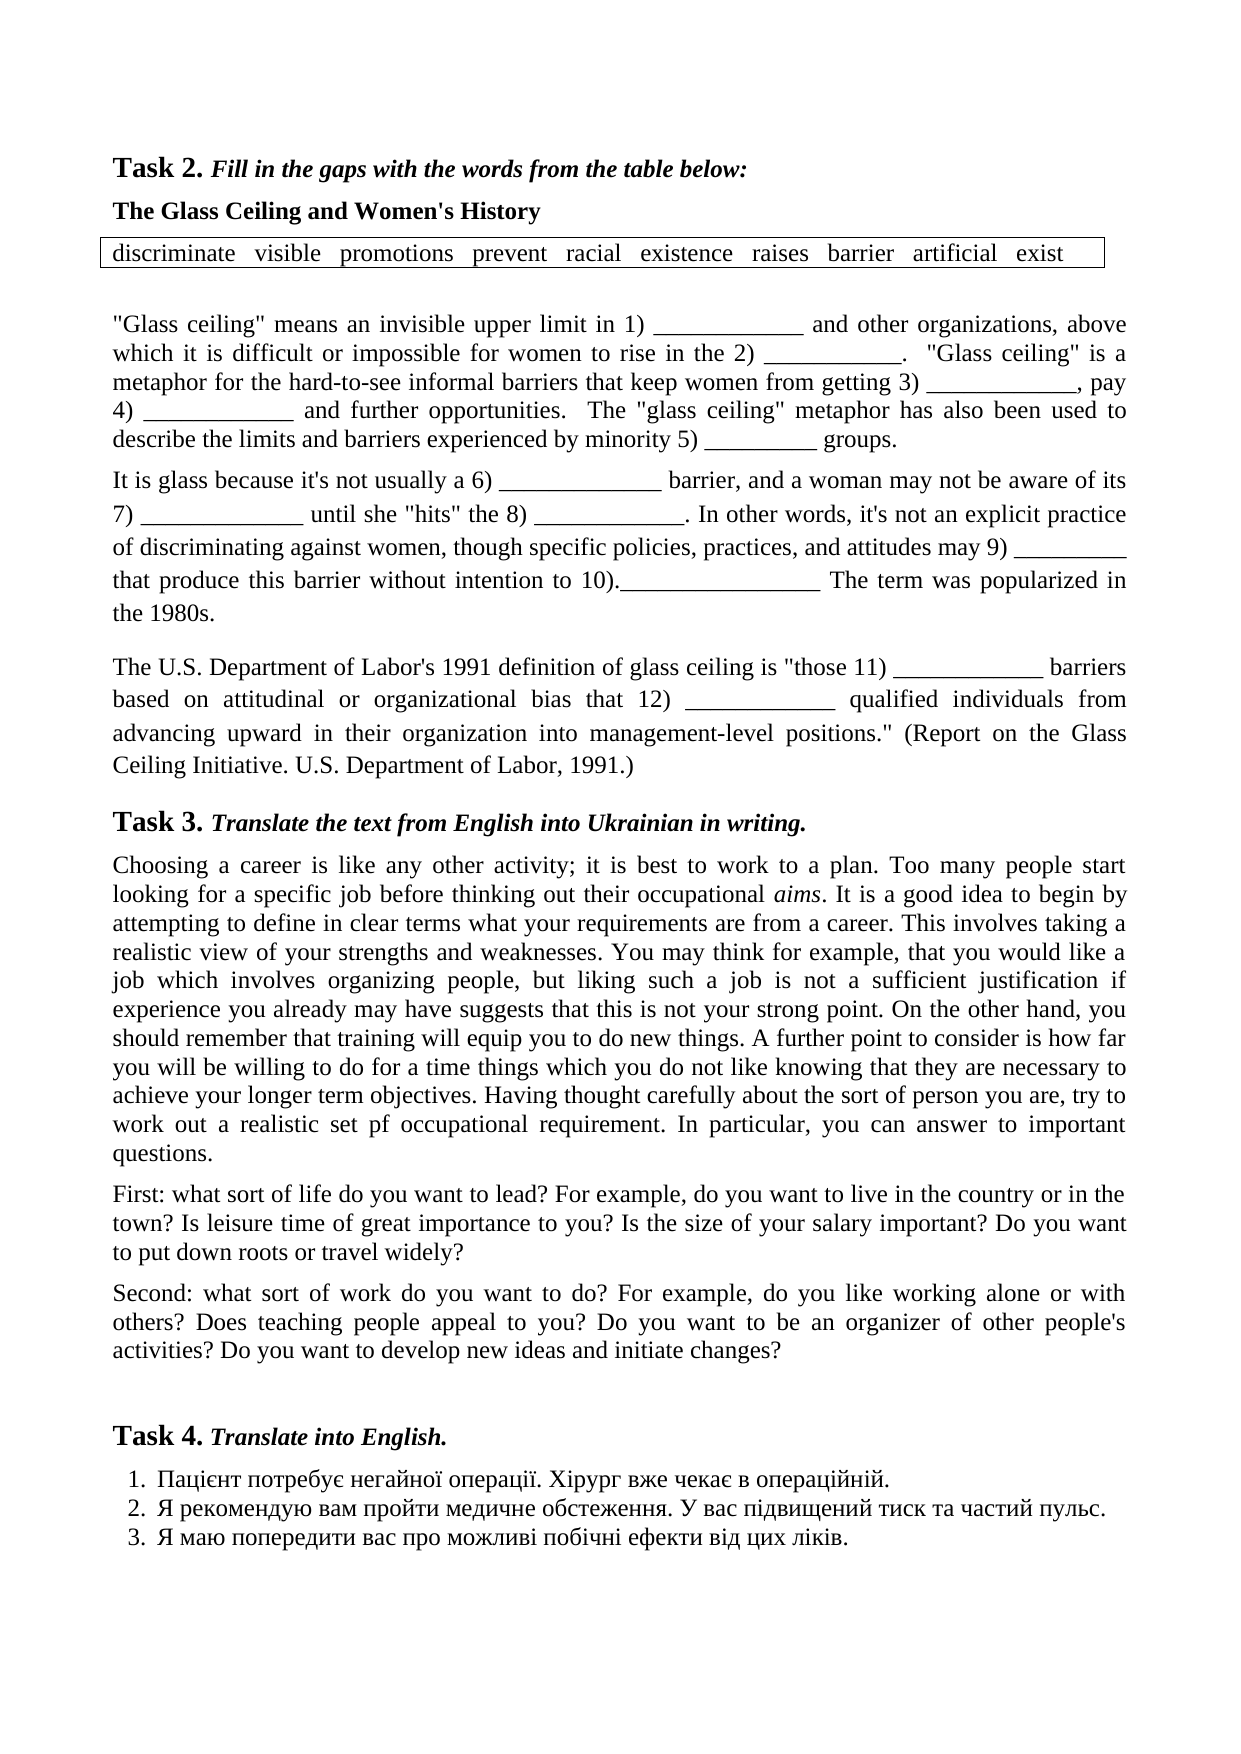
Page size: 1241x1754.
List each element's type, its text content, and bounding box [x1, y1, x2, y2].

list Пацієнт потребує негайної операції. Хірург вже чекає в операційній. [127, 1464, 1128, 1493]
text The U.S. Department of Labor's 1991 definition of glass ceiling is "those 11) ____________ barriers based on attitudinal or organizational bias that 12) ____________ qualified individuals from advancing upward in their organization into management-level positions." (Report on the Glass Ceiling Initiative. U.S. Department of Labor, 1991.) [112, 652, 1128, 779]
text Task 4. Translate into English. [112, 1418, 1128, 1452]
text Choosing a career is like any other activity; it is best to work to a plan. Too many people start looking for a specific job before thinking out their occupational aims. It is a good idea to begin by attempting to define in clear terms what your requirements are from a career. This involves taking a realistic view of your strengths and weaknesses. You may think for example, that you would like a job which involves organizing people, but liking such a job is not a sufficient justification if experience you already may have suggests that this is not your strong point. On the other hand, you should remember that training will equip you to do new things. A further point to consider is how far you will be willing to do for a time things which you do not like knowing that they are necessary to achieve your longer term objectives. Having thought carefully about the sort of person you are, try to work out a realistic set pf occupational requirement. In particular, you can answer to important questions. [112, 851, 1128, 1167]
text Task 2. Fill in the gaps with the words from the table below: [112, 150, 1128, 183]
text Second: what sort of work do you want to do? For example, do you like working alone or with others? Does teaching people appeal to you? Do you want to be an organizer of other people's activities? Do you want to develop new ideas and initiate changes? [112, 1278, 1128, 1364]
table_header discriminate visible promotions prevent racial existence raises barrier artificial exist [101, 238, 1104, 267]
text "Glass ceiling" means an invisible upper limit in 1) ____________ and other organizations, above which it is difficult or impossible for women to rise in the 2) ___________. "Glass ceiling" is a metaphor for the hard-to-see informal barriers that keep women from getting 3) ____________, pay 4) ____________ and further opportunities. The "glass ceiling" metaphor has also been used to describe the limits and barriers experienced by minority 5) _________ groups. [112, 309, 1128, 453]
text First: what sort of life do you want to lead? For example, do you want to live in the country or in the town? Is leisure time of great importance to you? Is the size of your salary important? Do you want to put down roots or travel widely? [112, 1179, 1128, 1266]
text Task 3. Translate the text from English into Ukrainian in writing. [112, 804, 1128, 838]
list Я маю попередити вас про можливі побічні ефекти від цих ліків. [127, 1522, 1128, 1550]
list Я рекомендую вам пройти медичне обстеження. У вас підвищений тиск та частий пульс. [127, 1493, 1128, 1522]
text The Glass Ceiling and Women's History [112, 196, 1128, 225]
text It is glass because it's not usually a 6) _____________ barrier, and a woman may not be aware of its 7) _____________ until she "hits" the 8) ____________. In other words, it's not an explicit practice of discriminating against women, though specific policies, practices, and attitudes may 9) _________ that produce this barrier without intention to 10).________________ The term was popularized in the 1980s. [112, 466, 1128, 626]
